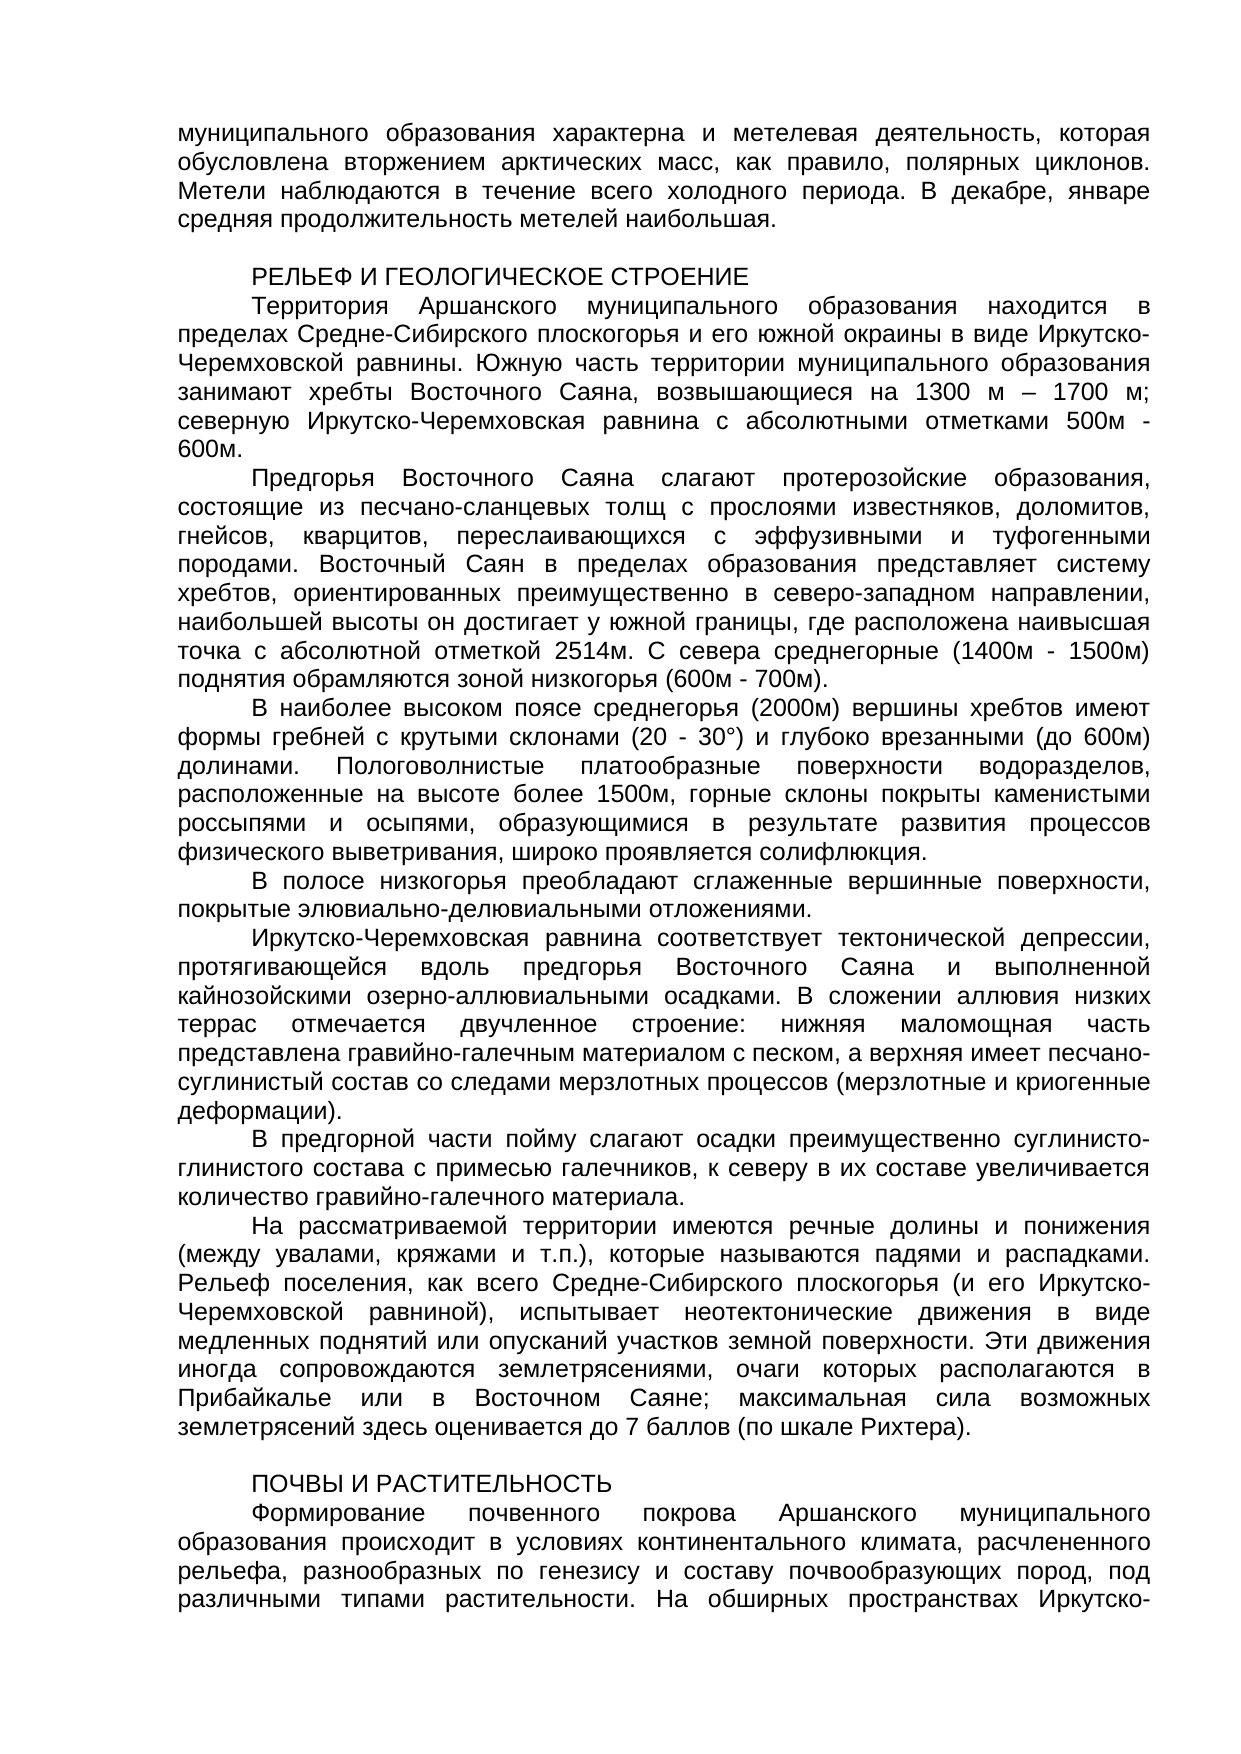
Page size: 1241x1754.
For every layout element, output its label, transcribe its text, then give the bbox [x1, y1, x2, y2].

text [177, 1498, 1152, 1613]
text Предгорья Восточного Саяна слагают протерозойские образования, состоящие из песчано-сланцевых толщ с прослоями известняков, доломитов, гнейсов, кварцитов, переслаивающихся с эффузивными и туфогенными породами. Восточный Саян в пределах образования представляет систему хребтов, ориентированных преимущественно в северо-западном направлении, наибольшей высоты он достигает у южной границы, где расположена наивысшая точка с абсолютной отметкой 2514м. С севера среднегорные (1400м - 1500м) поднятия обрамляются зоной низкогорья (600м - 700м). [177, 463, 1152, 693]
text В предгорной части пойму слагают осадки преимущественно суглинисто-глинистого состава с примесью галечников, к северу в их составе увеличивается количество гравийно-галечного материала. [177, 1124, 1152, 1211]
text РЕЛЬЕФ И ГЕОЛОГИЧЕСКОЕ СТРОЕНИЕ [177, 262, 1152, 291]
text На рассматриваемой территории имеются речные долины и понижения (между увалами, кряжами и т.п.), которые называются падями и распадками. Рельеф поселения, как всего Средне-Сибирского плоскогорья (и его Иркутско-Черемховской равниной), испытывает неотектонические движения в виде медленных поднятий или опусканий участков земной поверхности. Эти движения иногда сопровождаются землетрясениями, очаги которых располагаются в Прибайкалье или в Восточном Саяне; максимальная сила возможных землетрясений здесь оценивается до 7 баллов (по шкале Рихтера). [177, 1211, 1152, 1441]
text Иркутско-Черемховская равнина соответствует тектонической депрессии, протягивающейся вдоль предгорья Восточного Саяна и выполненной кайнозойскими озерно-аллювиальными осадками. В сложении аллювия низких террас отмечается двучленное строение: нижняя маломощная часть представлена гравийно-галечным материалом с песком, а верхняя имеет песчано-суглинистый состав со следами мерзлотных процессов (мерзлотные и криогенные деформации). [177, 923, 1152, 1124]
text Территория Аршанского муниципального образования находится в пределах Средне-Сибирского плоскогорья и его южной окраины в виде Иркутско-Черемховской равнины. Южную часть территории муниципального образования занимают хребты Восточного Саяна, возвышающиеся на 1300 м – 1700 м; северную Иркутско-Черемховская равнина с абсолютными отметками 500м - 600м. [177, 291, 1152, 463]
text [177, 118, 1152, 233]
text В полосе низкогорья преобладают сглаженные вершинные поверхности, покрытые элювиально-делювиальными отложениями. [177, 866, 1152, 923]
text В наиболее высоком поясе среднегорья (2000м) вершины хребтов имеют формы гребней с крутыми склонами (20 - 30°) и глубоко врезанными (до 600м) долинами. Пологоволнистые платообразные поверхности водоразделов, расположенные на высоте более 1500м, горные склоны покрыты каменистыми россыпями и осыпями, образующимися в результате развития процессов физического выветривания, широко проявляется солифлюкция. [177, 693, 1152, 866]
text ПОЧВЫ И РАСТИТЕЛЬНОСТЬ [177, 1469, 1152, 1498]
